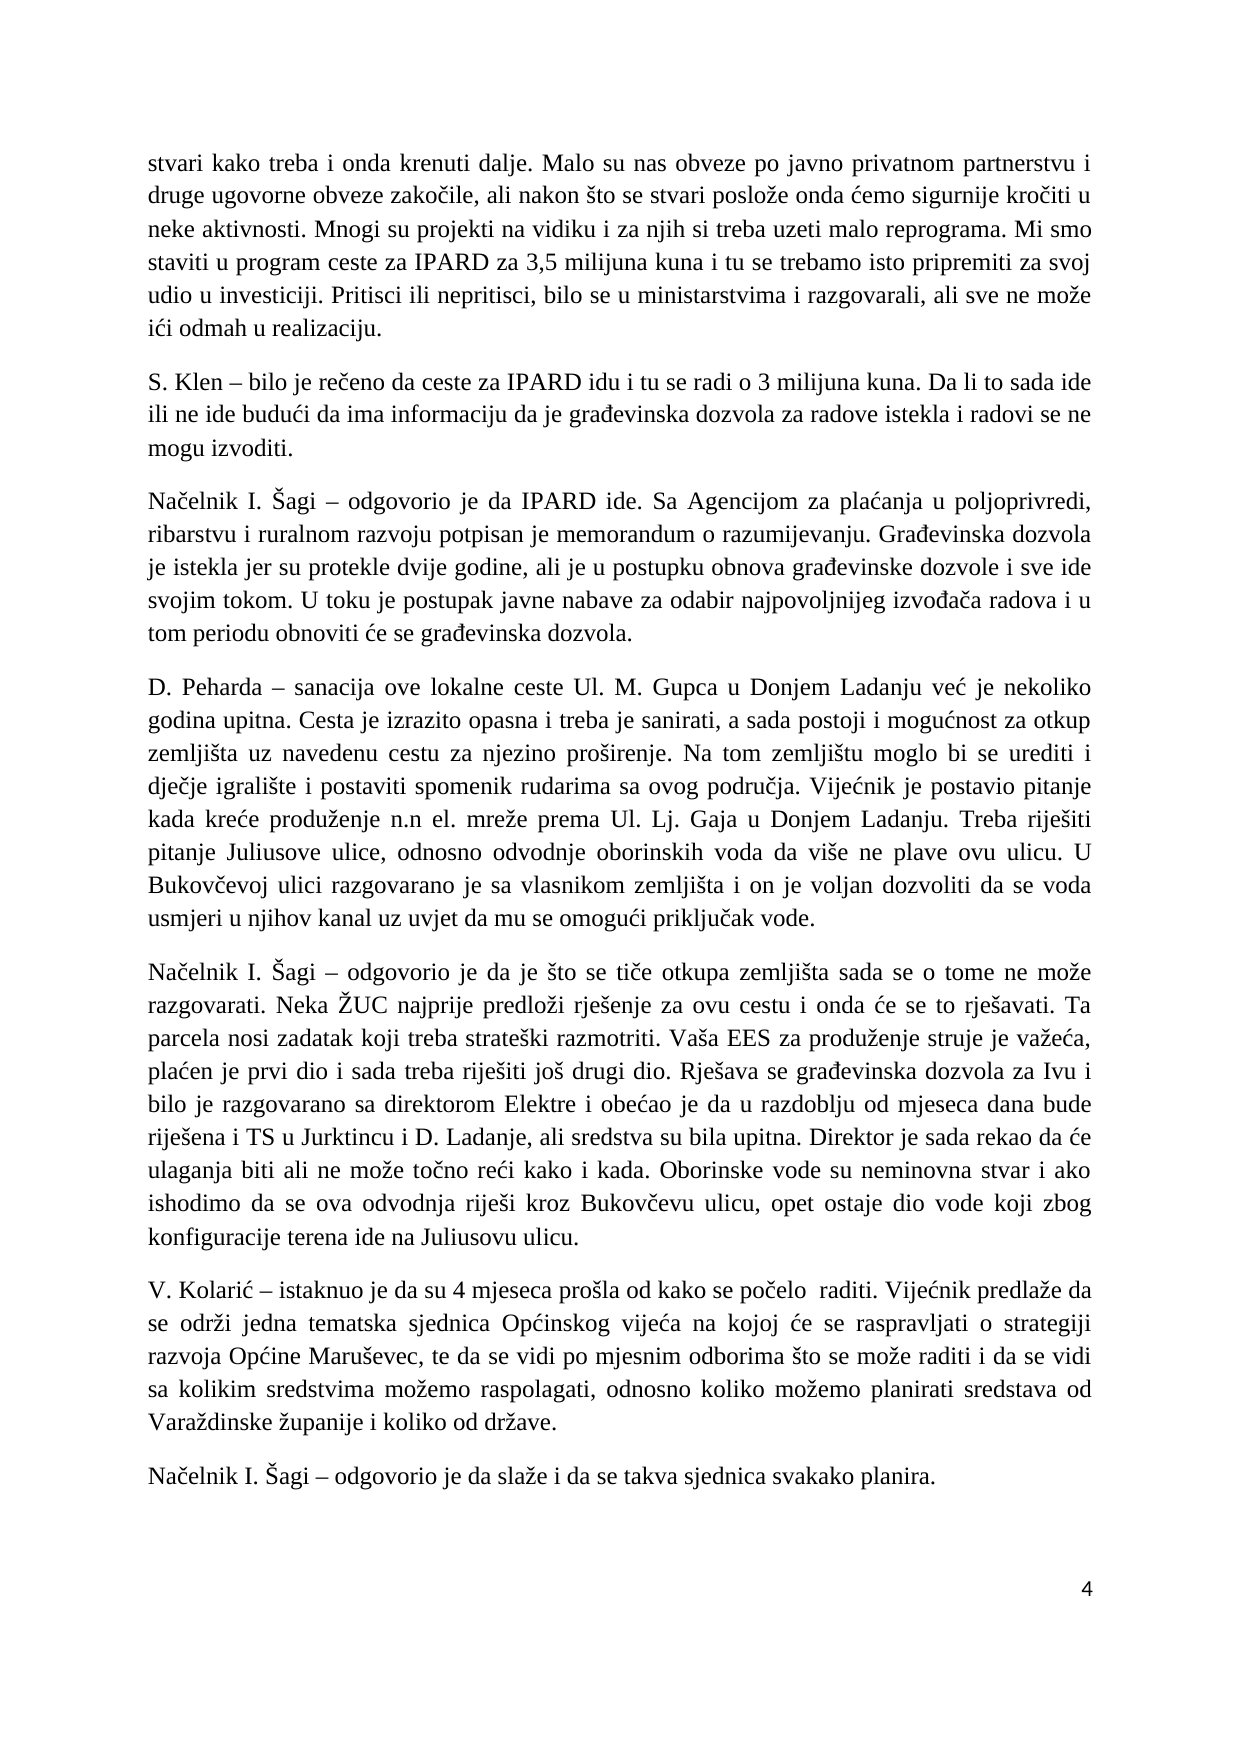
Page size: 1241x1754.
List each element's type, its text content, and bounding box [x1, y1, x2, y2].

text D. Peharda – sanacija ove lokalne ceste Ul. M. Gupca u Donjem Ladanju već je nekoliko godina upitna. Cesta je izrazito opasna i treba je sanirati, a sada postoji i mogućnost za otkup zemljišta uz navedenu cestu za njezino proširenje. Na tom zemljištu moglo bi se urediti i dječje igralište i postaviti spomenik rudarima sa ovog područja. Vijećnik je postavio pitanje kada kreće produženje n.n el. mreže prema Ul. Lj. Gaja u Donjem Ladanju. Treba riješiti pitanje Juliusove ulice, odnosno odvodnje oborinskih voda da više ne plave ovu ulicu. U Bukovčevoj ulici razgovarano je sa vlasnikom zemljišta i on je voljan dozvoliti da se voda usmjeri u njihov kanal uz uvjet da mu se omogući priključak vode. [148, 672, 1093, 932]
text Načelnik I. Šagi – odgovorio je da je što se tiče otkupa zemljišta sada se o tome ne može razgovarati. Neka ŽUC najprije predloži rješenje za ovu cestu i onda će se to rješavati. Ta parcela nosi zadatak koji treba strateški razmotriti. Vaša EES za produženje struje je važeća, plaćen je prvi dio i sada treba riješiti još drugi dio. Rješava se građevinska dozvola za Ivu i bilo je razgovarano sa direktorom Elektre i obećao je da u razdoblju od mjeseca dana bude riješena i TS u Jurktincu i D. Ladanje, ali sredstva su bila upitna. Direktor je sada rekao da će ulaganja biti ali ne može točno reći kako i kada. Oborinske vode su neminovna stvar i ako ishodimo da se ova odvodnja riješi kroz Bukovčevu ulicu, opet ostaje dio vode koji zbog konfiguracije terena ide na Juliusovu ulicu. [148, 957, 1093, 1250]
text V. Kolarić – istaknuo je da su 4 mjeseca prošla od kako se počelo raditi. Vijećnik predlaže da se održi jedna tematska sjednica Općinskog vijeća na kojoj će se raspravljati o strategiji razvoja Općine Maruševec, te da se vidi po mjesnim odborima što se može raditi i da se vidi sa kolikim sredstvima možemo raspolagati, odnosno koliko možemo planirati sredstava od Varaždinske županije i koliko od države. [148, 1275, 1093, 1436]
text S. Klen – bilo je rečeno da ceste za IPARD idu i tu se radi o 3 milijuna kuna. Da li to sada ide ili ne ide budući da ima informaciju da je građevinska dozvola za radove istekla i radovi se ne mogu izvoditi. [148, 367, 1093, 461]
text Načelnik I. Šagi – odgovorio je da IPARD ide. Sa Agencijom za plaćanja u poljoprivredi, ribarstvu i ruralnom razvoju potpisan je memorandum o razumijevanju. Građevinska dozvola je istekla jer su protekle dvije godine, ali je u postupku obnova građevinske dozvole i sve ide svojim tokom. U toku je postupak javne nabave za odabir najpovoljnijeg izvođača radova i u tom periodu obnoviti će se građevinska dozvola. [148, 486, 1093, 647]
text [148, 148, 1093, 341]
text Načelnik I. Šagi – odgovorio je da slaže i da se takva sjednica svakako planira. [148, 1461, 1093, 1490]
